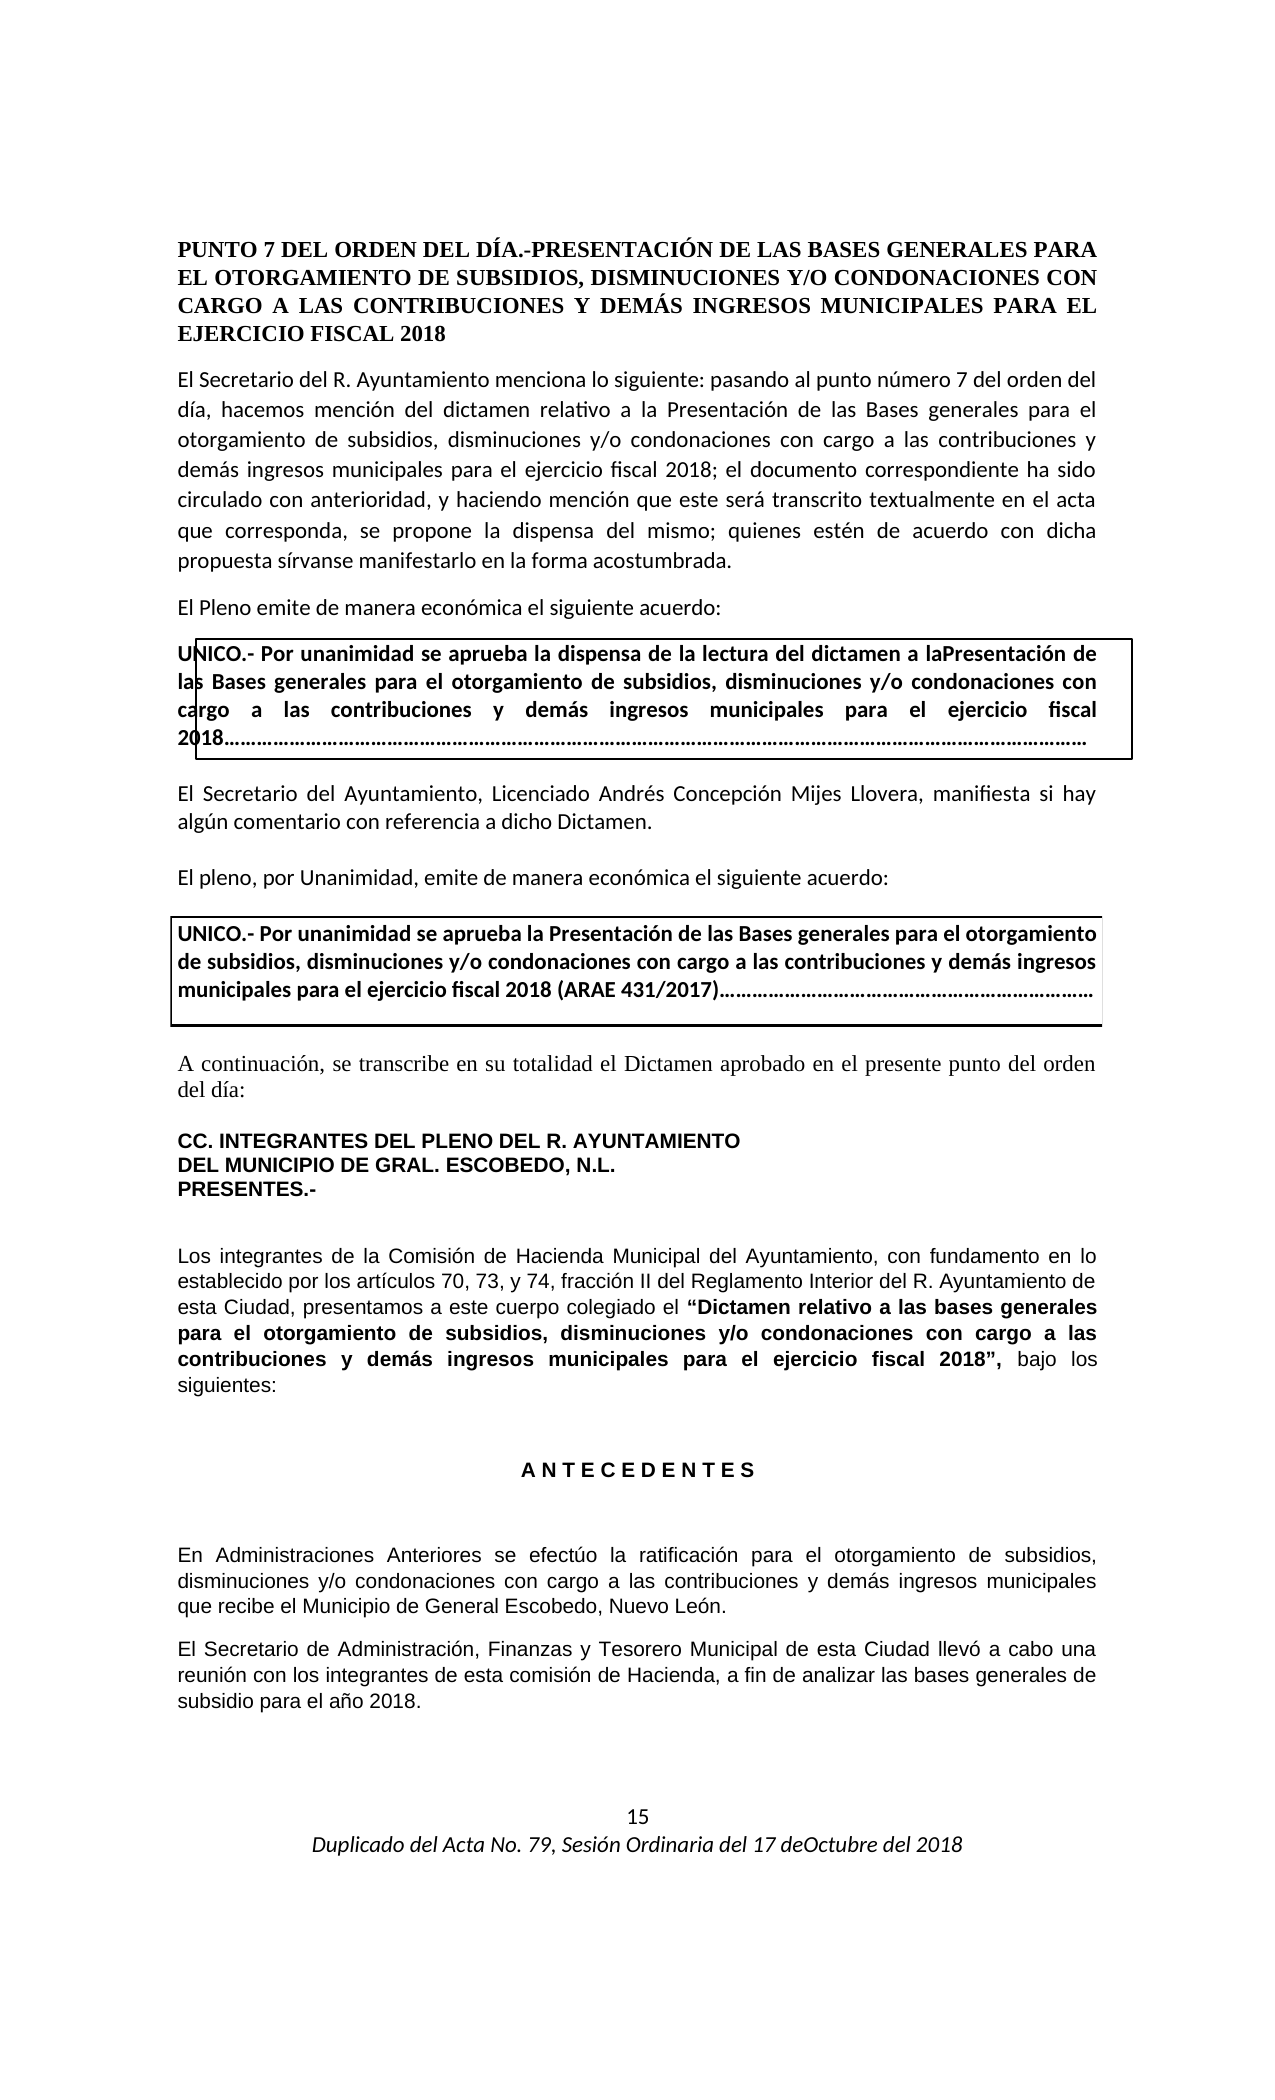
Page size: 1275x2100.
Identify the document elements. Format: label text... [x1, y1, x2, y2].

text El Secretario del Ayuntamiento, Licenciado Andrés Concepción Mijes Llovera, manifiesta si hay algún comentario con referencia a dicho Dictamen. [177, 779, 1098, 835]
text Los integrantes de la Comisión de Hacienda Municipal del Ayuntamiento, con fundamento en lo establecido por los artículos 70, 73, y 74, fracción II del Reglamento Interior del R. Ayuntamiento de esta Ciudad, presentamos a este cuerpo colegiado el “Dictamen relativo a las bases generales para el otorgamiento de subsidios, disminuciones y/o condonaciones con cargo a las contribuciones y demás ingresos municipales para el ejercicio fiscal 2018”, bajo los siguientes: [177, 1243, 1098, 1397]
text El pleno, por Unanimidad, emite de manera económica el siguiente acuerdo: [177, 863, 1098, 891]
text PUNTO 7 DEL ORDEN DEL DÍA.-PRESENTACIÓN DE LAS BASES GENERALES PARA EL OTORGAMIENTO DE SUBSIDIOS, DISMINUCIONES Y/O CONDONACIONES CON CARGO A LAS CONTRIBUCIONES Y DEMÁS INGRESOS MUNICIPALES PARA EL EJERCICIO FISCAL 2018 [177, 236, 1098, 346]
text A continuación, se transcribe en su totalidad el Dictamen aprobado en el presente punto del orden del día: [177, 1050, 1098, 1103]
text El Secretario del R. Ayuntamiento menciona lo siguiente: pasando al punto número 7 del orden del día, hacemos mención del dictamen relativo a la Presentación de las Bases generales para el otorgamiento de subsidios, disminuciones y/o condonaciones con cargo a las contribuciones y demás ingresos municipales para el ejercicio fiscal 2018; el documento correspondiente ha sido circulado con anterioridad, y haciendo mención que este será transcrito textualmente en el acta que corresponda, se propone la dispensa del mismo; quienes estén de acuerdo con dicha propuesta sírvanse manifestarlo en la forma acostumbrada. [177, 365, 1098, 574]
text El Pleno emite de manera económica el siguiente acuerdo: [177, 593, 1098, 621]
text A N T E C E D E N T E S [177, 1458, 1098, 1482]
text CC. INTEGRANTES DEL PLENO DEL R. AYUNTAMIENTO [177, 1129, 1098, 1153]
picture [170, 916, 1103, 1027]
text UNICO.- Por unanimidad se aprueba la Presentación de las Bases generales para el otorgamiento de subsidios, disminuciones y/o condonaciones con cargo a las contribuciones y demás ingresos municipales para el ejercicio fiscal 2018 (ARAE 431/2017)…………………………………………………………… [177, 919, 1098, 1003]
text En Administraciones Anteriores se efectúo la ratificación para el otorgamiento de subsidios, disminuciones y/o condonaciones con cargo a las contribuciones y demás ingresos municipales que recibe el Municipio de General Escobedo, Nuevo León. [177, 1543, 1098, 1618]
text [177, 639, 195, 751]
text El Secretario de Administración, Finanzas y Tesorero Municipal de esta Ciudad llevó a cabo una reunión con los integrantes de esta comisión de Hacienda, a fin de analizar las bases generales de subsidio para el año 2018. [177, 1637, 1098, 1712]
text PRESENTES.- [177, 1177, 1098, 1201]
text UNICO.- Por unanimidad se aprueba la dispensa de la lectura del dictamen a laPresentación de las Bases generales para el otorgamiento de subsidios, disminuciones y/o condonaciones con cargo a las contribuciones y demás ingresos municipales para el ejercicio fiscal 2018…………………………………………………………………………………………………………………………………………… [197, 640, 1098, 751]
text DEL MUNICIPIO DE GRAL. ESCOBEDO, N.L. [177, 1153, 1098, 1177]
